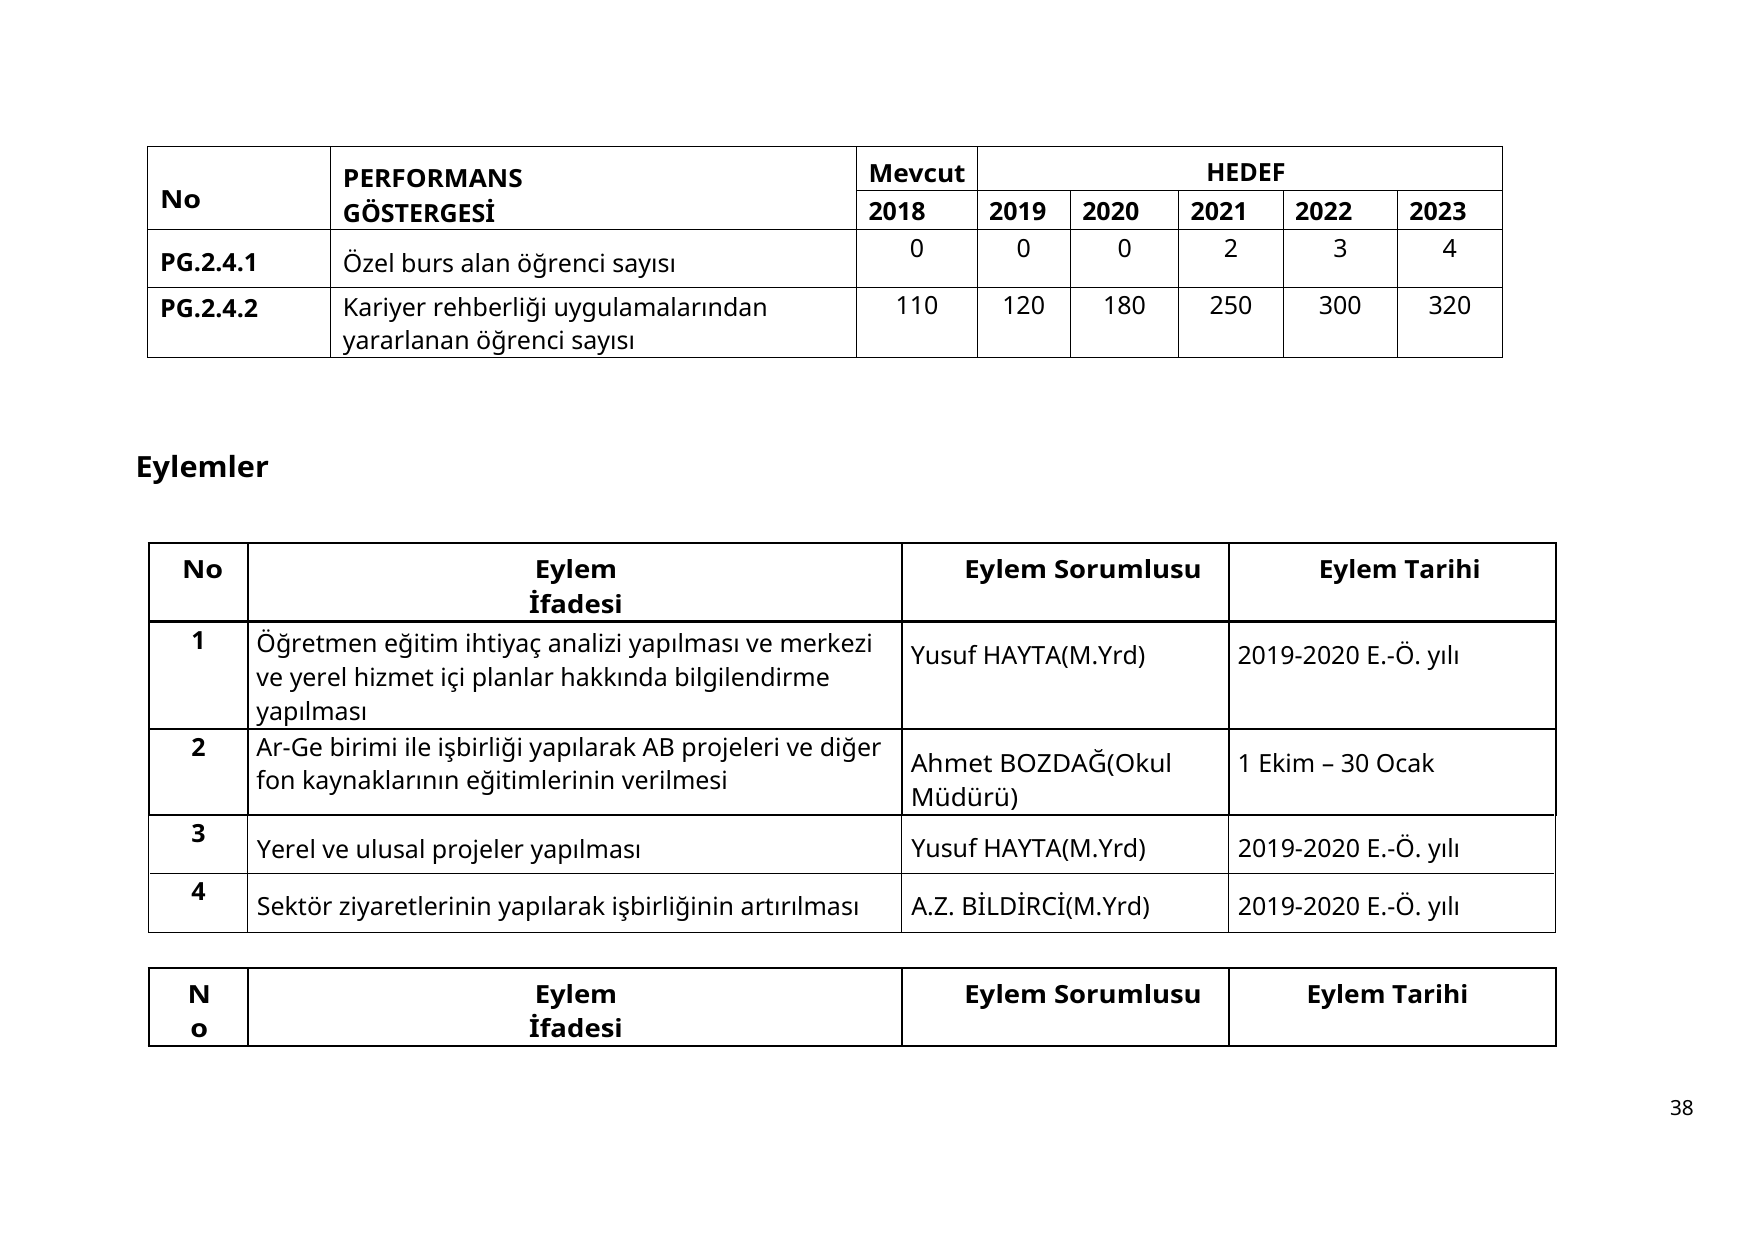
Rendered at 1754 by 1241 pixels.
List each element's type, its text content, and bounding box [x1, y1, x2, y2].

table_cell 320 [1398, 288, 1502, 357]
table_cell 2 [150, 730, 247, 814]
table_header No [148, 147, 330, 229]
table_cell 180 [1071, 288, 1178, 357]
table_header Eylem Sorumlusu [903, 544, 1228, 620]
table_cell 2018 [857, 191, 977, 229]
table_cell 0 [857, 230, 977, 287]
table_header Eylem Tarihi [1230, 969, 1555, 1045]
table_cell 4 [1398, 230, 1502, 287]
table_cell Yusuf HAYTA(M.Yrd) [903, 623, 1228, 728]
table_cell 3 [149, 816, 247, 873]
table_header HEDEF [978, 147, 1502, 190]
table_cell Yusuf HAYTA(M.Yrd) [902, 816, 1228, 873]
table_header Eylem Sorumlusu [903, 969, 1228, 1045]
table_cell 2020 [1071, 191, 1178, 229]
table_cell 300 [1284, 288, 1397, 357]
table_cell 0 [978, 230, 1070, 287]
table_cell 3 [1284, 230, 1397, 287]
table_cell 2 [1179, 230, 1283, 287]
table_cell PG.2.4.2 [148, 288, 330, 357]
table_cell Ahmet BOZDAĞ(Okul Müdürü) [903, 730, 1228, 814]
table_cell Kariyer rehberliği uygulamalarından yararlanan öğrenci sayısı [331, 288, 856, 357]
table_cell 110 [857, 288, 977, 357]
table_cell PG.2.4.1 [148, 230, 330, 287]
table_header No [150, 544, 247, 620]
table_cell 1 Ekim – 30 Ocak [1230, 730, 1555, 814]
table_header PERFORMANS GÖSTERGESİ [331, 147, 856, 229]
table_cell Yerel ve ulusal projeler yapılması [248, 816, 901, 873]
table_header Eylem Tarihi [1230, 544, 1555, 620]
table_cell 2019 [978, 191, 1070, 229]
table_cell 2023 [1398, 191, 1502, 229]
table_cell Öğretmen eğitim ihtiyaç analizi yapılması ve merkezi ve yerel hizmet içi planlar hakkında bilgilendirme yapılması [249, 623, 901, 728]
subtitle Eylemler [135, 446, 1693, 486]
table_cell 2021 [1179, 191, 1283, 229]
table_cell 1 [150, 623, 247, 728]
table_cell 250 [1179, 288, 1283, 357]
table_cell 2019-2020 E.-Ö. yılı [1229, 873, 1555, 932]
table_cell Özel burs alan öğrenci sayısı [331, 230, 856, 287]
table_cell 120 [978, 288, 1070, 357]
table_cell Sektör ziyaretlerinin yapılarak işbirliğinin artırılması [248, 874, 901, 932]
table_cell 2019-2020 E.-Ö. yılı [1229, 814, 1555, 873]
table_header Eylem İfadesi [249, 969, 901, 1045]
table_cell 4 [149, 873, 247, 932]
table_cell 0 [1071, 230, 1178, 287]
table_header Mevcut [857, 147, 977, 190]
table_cell 2022 [1284, 191, 1397, 229]
table_header No [150, 969, 247, 1045]
table_cell 2019-2020 E.-Ö. yılı [1230, 623, 1555, 728]
table_header Eylem İfadesi [249, 544, 901, 620]
table_cell A.Z. BİLDİRCİ(M.Yrd) [902, 874, 1228, 932]
table_cell Ar-Ge birimi ile işbirliği yapılarak AB projeleri ve diğer fon kaynaklarının eğitimlerinin verilmesi [249, 730, 901, 814]
